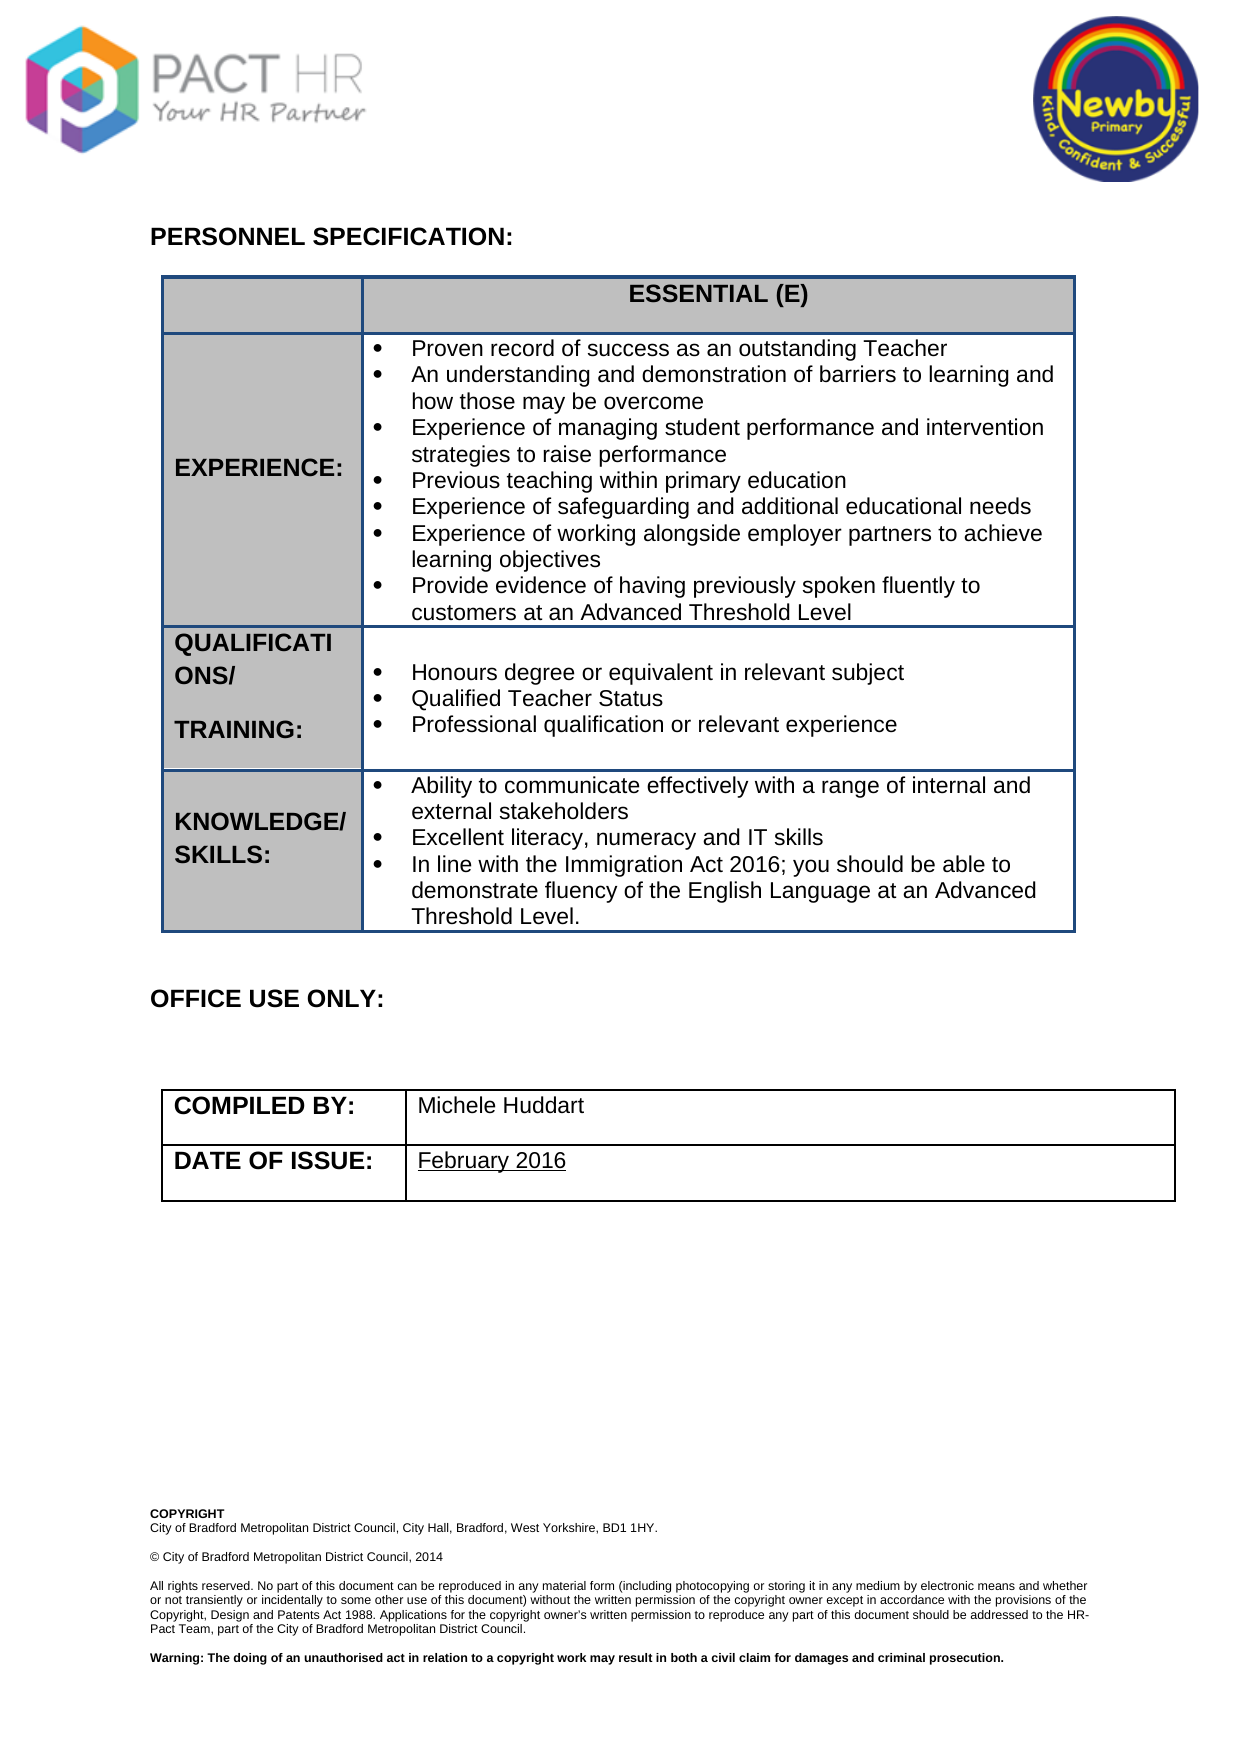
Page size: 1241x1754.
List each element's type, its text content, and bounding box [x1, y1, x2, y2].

table_header Compiled by: [163, 1091, 405, 1144]
picture [1032, 15, 1199, 182]
picture [23, 18, 373, 161]
table_cell Experience: [164, 335, 361, 625]
table_cell Ability to communicate effectively with a range of internal and external stakeholders Excellent literacy, numeracy and IT skills In line with the Immigration Act 2016; you should be able to demonstrate fluency of the English Language at an Advanced Threshold Level. [364, 772, 1073, 930]
table_cell Date of Issue: [163, 1146, 405, 1200]
table_header ESSENTIAL (E) [364, 279, 1073, 332]
table_cell Qualifications/ Training: [164, 628, 361, 768]
table_header [164, 279, 361, 332]
table_header Michele Huddart [407, 1091, 1174, 1144]
table_cell Knowledge/ Skills: [164, 772, 361, 930]
table_cell Honours degree or equivalent in relevant subject Qualified Teacher Status Professional qualification or relevant experience [364, 628, 1073, 768]
table_cell February 2016 [407, 1146, 1174, 1200]
text OFFICE USE ONLY: [150, 984, 1090, 1013]
text PERSONNEL SPECIFICATION: [150, 222, 1090, 250]
table_cell Proven record of success as an outstanding Teacher An understanding and demonstration of barriers to learning and how those may be overcome Experience of managing student performance and intervention strategies to raise performance Previous teaching within primary education Experience of safeguarding and additional educational needs Experience of working alongside employer partners to achieve learning objectives Provide evidence of having previously spoken fluently to customers at an Advanced Threshold Level [364, 335, 1073, 625]
